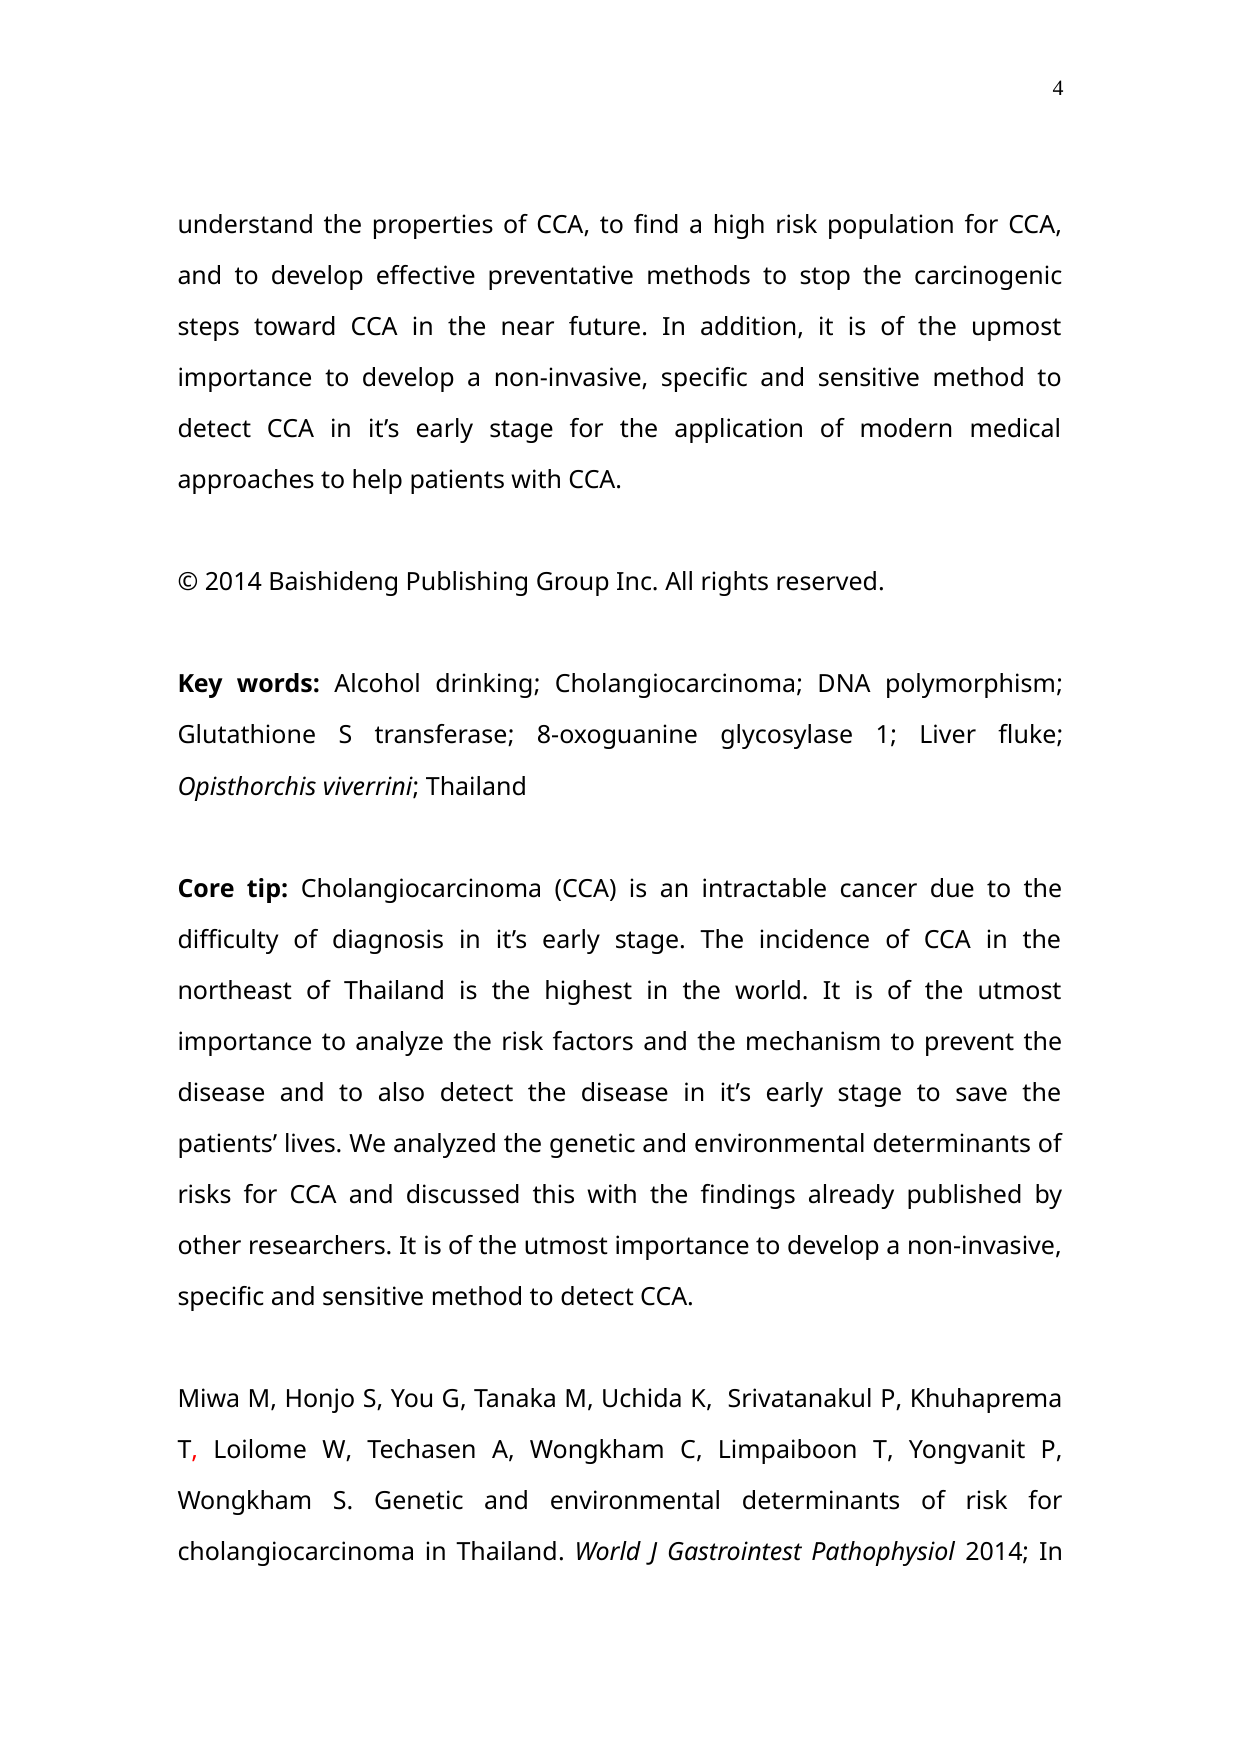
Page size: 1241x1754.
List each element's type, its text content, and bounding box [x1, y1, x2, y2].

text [177, 1381, 1063, 1568]
text Core tip: Cholangiocarcinoma (CCA) is an intractable cancer due to the difficulty of diagnosis in it’s early stage. The incidence of CCA in the northeast of Thailand is the highest in the world. It is of the utmost importance to analyze the risk factors and the mechanism to prevent the disease and to also detect the disease in it’s early stage to save the patients’ lives. We analyzed the genetic and environmental determinants of risks for CCA and discussed this with the findings already published by other researchers. It is of the utmost importance to develop a non-invasive, specific and sensitive method to detect CCA. [177, 870, 1063, 1313]
text Key words: Alcohol drinking; Cholangiocarcinoma; DNA polymorphism; Glutathione S transferase; 8-oxoguanine glycosylase 1; Liver fluke; Opisthorchis viverrini; Thailand [177, 666, 1063, 802]
text © 2014 Baishideng Publishing Group Inc. All rights reserved. [177, 564, 1063, 598]
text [177, 207, 1063, 496]
